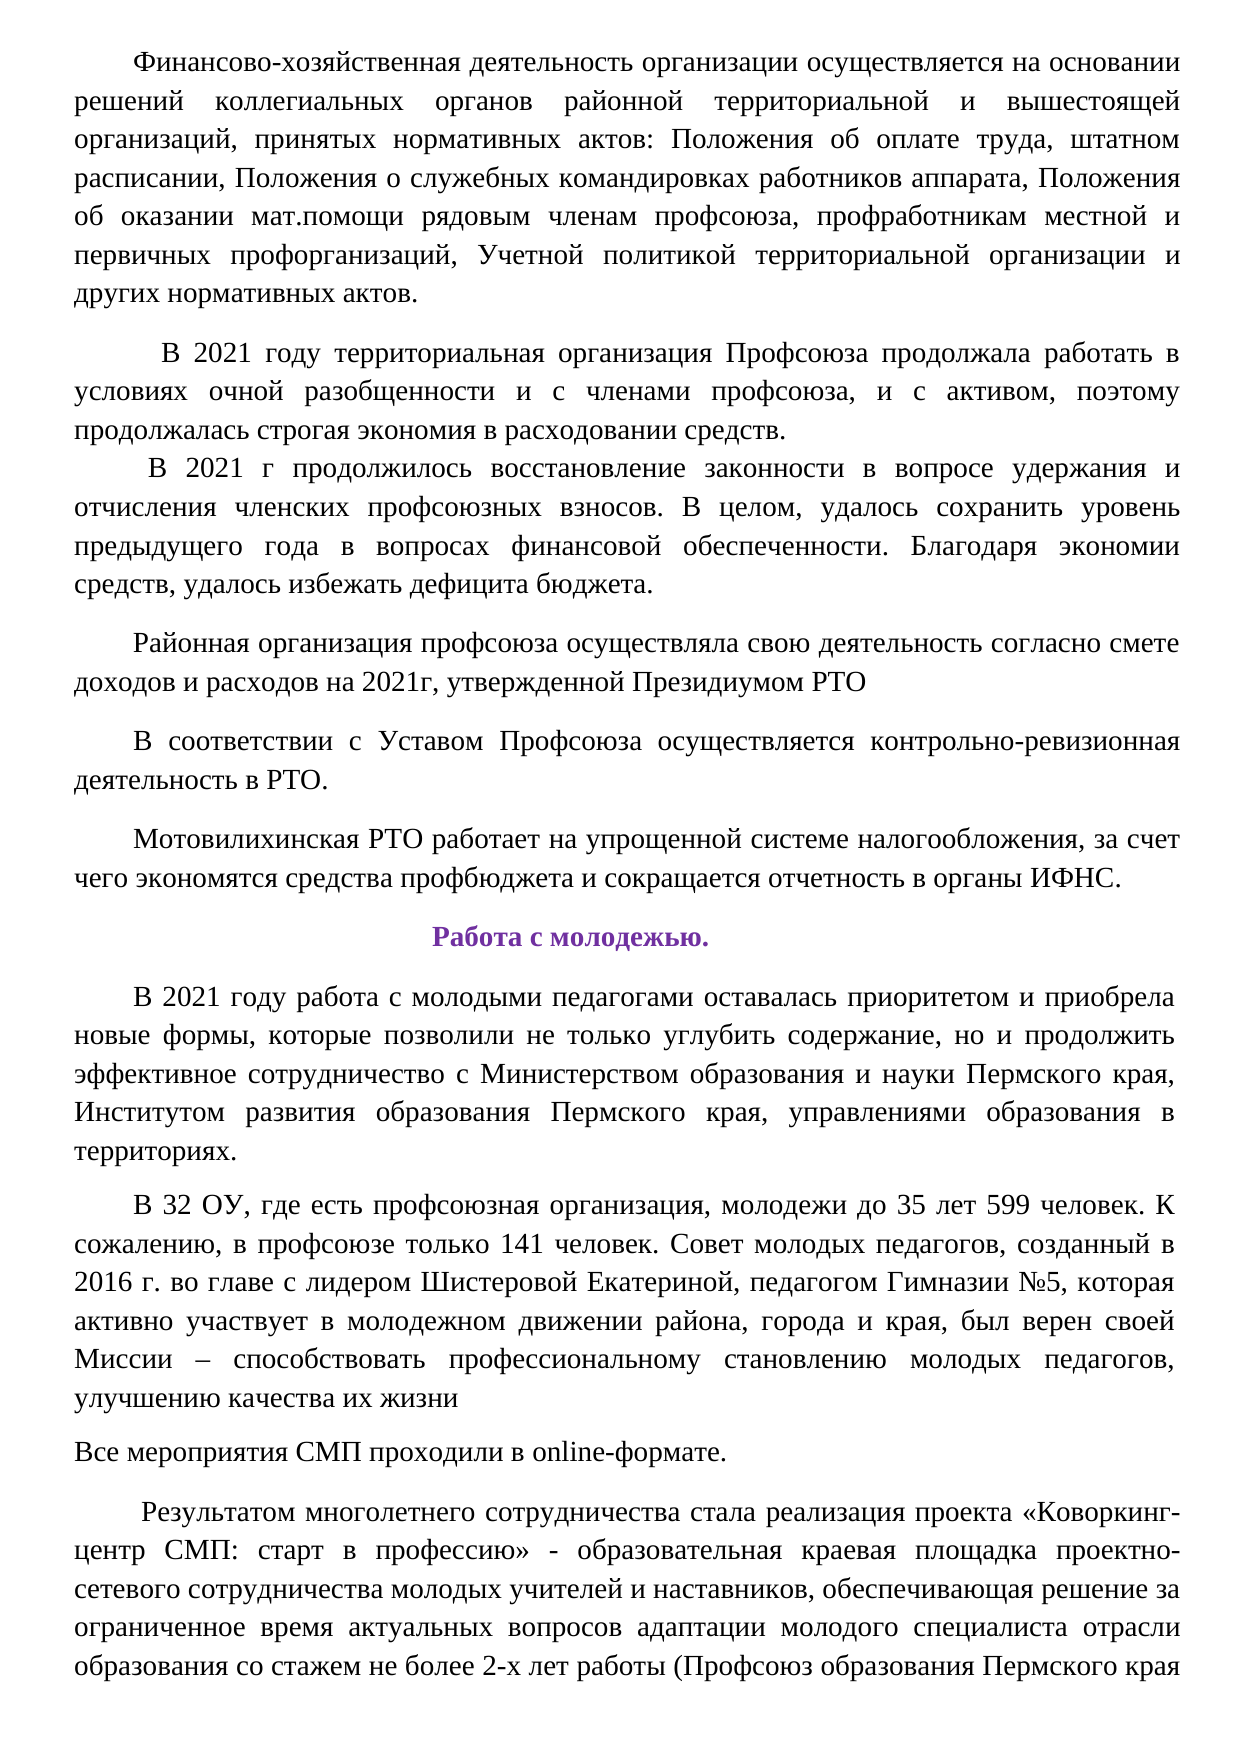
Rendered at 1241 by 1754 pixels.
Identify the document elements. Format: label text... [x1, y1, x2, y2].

text Мотовилихинская РТО работает на упрощенной системе налогообложения, за счет чего экономятся средства профбюджета и сокращается отчетность в органы ИФНС. [74, 821, 1181, 893]
list В 2021 году территориальная организация Профсоюза продолжала работать в условиях очной разобщенности и с членами профсоюза, и с активом, поэтому продолжалась строгая экономия в расходовании средств. [74, 335, 1181, 446]
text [74, 1494, 1181, 1681]
text В 2021 году работа с молодыми педагогами оставалась приоритетом и приобрела новые формы, которые позволили не только углубить содержание, но и продолжить эффективное сотрудничество с Министерством образования и науки Пермского края, Институтом развития образования Пермского края, управлениями образования в территориях. [74, 979, 1176, 1166]
text Финансово-хозяйственная деятельность организации осуществляется на основании решений коллегиальных органов районной территориальной и вышестоящей организаций, принятых нормативных актов: Положения об оплате труда, штатном расписании, Положения о служебных командировках работников аппарата, Положения об оказании мат.помощи рядовым членам профсоюза, профработникам местной и первичных профорганизаций, Учетной политикой территориальной организации и других нормативных актов. [74, 44, 1181, 309]
text Районная организация профсоюза осуществляла свою деятельность согласно смете доходов и расходов на 2021г, утвержденной Президиумом РТО [74, 626, 1181, 698]
text В 32 ОУ, где есть профсоюзная организация, молодежи до 35 лет 599 человек. К сожалению, в профсоюзе только 141 человек. Совет молодых педагогов, созданный в 2016 г. во главе с лидером Шистеровой Екатериной, педагогом Гимназии №5, которая активно участвует в молодежном движении района, города и края, был верен своей Миссии – способствовать профессиональному становлению молодых педагогов, улучшению качества их жизни [74, 1187, 1176, 1413]
text Все мероприятия СМП проходили в online-формате. [74, 1434, 1181, 1468]
text В соответствии с Уставом Профсоюза осуществляется контрольно-ревизионная деятельность в РТО. [74, 723, 1181, 796]
text Работа с молодежью. [74, 919, 1181, 953]
list В 2021 г продолжилось восстановление законности в вопросе удержания и отчисления членских профсоюзных взносов. В целом, удалось сохранить уровень предыдущего года в вопросах финансовой обеспеченности. Благодаря экономии средств, удалось избежать дефицита бюджета. [74, 451, 1181, 600]
